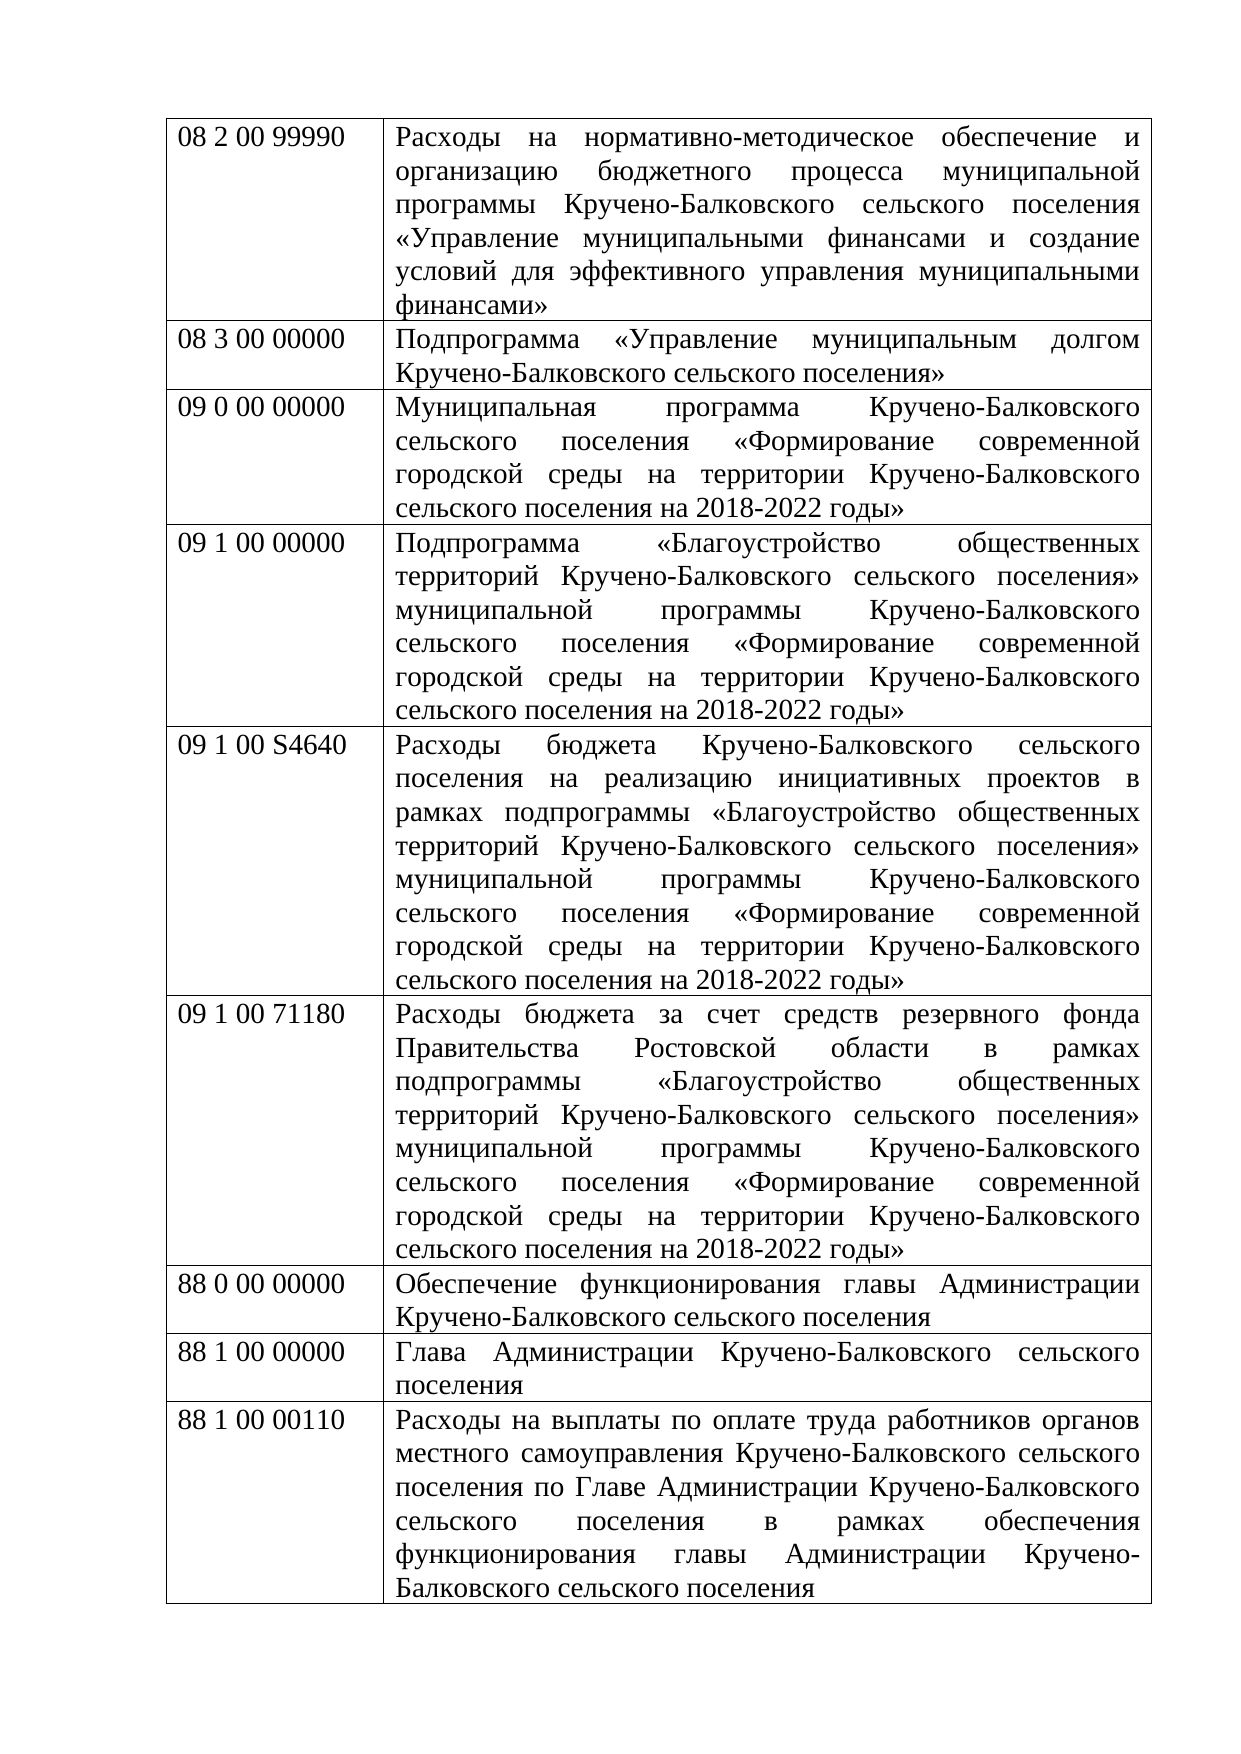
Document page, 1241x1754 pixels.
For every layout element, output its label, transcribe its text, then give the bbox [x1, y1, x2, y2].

table_cell 08 2 00 99990 [167, 119, 383, 320]
table_cell Муниципальная программа Кручено-Балковского сельского поселения «Формирование современной городской среды на территории Кручено-Балковского сельского поселения на 2018-2022 годы» [384, 390, 1151, 524]
table_cell Расходы бюджета за счет средств резервного фонда Правительства Ростовской области в рамках подпрограммы «Благоустройство общественных территорий Кручено-Балковского сельского поселения» муниципальной программы Кручено-Балковского сельского поселения «Формирование современной городской среды на территории Кручено-Балковского сельского поселения на 2018-2022 годы» [384, 996, 1151, 1265]
table_cell 88 0 00 00000 [167, 1266, 383, 1333]
table_cell 09 0 00 00000 [167, 390, 383, 524]
table_cell Глава Администрации Кручено-Балковского сельского поселения [384, 1334, 1151, 1401]
table_cell 09 1 00 71180 [167, 996, 383, 1265]
table_cell 08 3 00 00000 [167, 321, 383, 388]
table_cell Подпрограмма «Благоустройство общественных территорий Кручено-Балковского сельского поселения» муниципальной программы Кручено-Балковского сельского поселения «Формирование современной городской среды на территории Кручено-Балковского сельского поселения на 2018-2022 годы» [384, 525, 1151, 726]
table_cell 88 1 00 00000 [167, 1334, 383, 1401]
table_cell Расходы на нормативно-методическое обеспечение и организацию бюджетного процесса муниципальной программы Кручено-Балковского сельского поселения «Управление муниципальными финансами и создание условий для эффективного управления муниципальными финансами» [384, 119, 1151, 320]
table_cell Расходы бюджета Кручено-Балковского сельского поселения на реализацию инициативных проектов в рамках подпрограммы «Благоустройство общественных территорий Кручено-Балковского сельского поселения» муниципальной программы Кручено-Балковского сельского поселения «Формирование современной городской среды на территории Кручено-Балковского сельского поселения на 2018-2022 годы» [384, 727, 1151, 995]
table_cell 09 1 00 00000 [167, 525, 383, 726]
table_cell 88 1 00 00110 [167, 1402, 383, 1603]
table_cell Подпрограмма «Управление муниципальным долгом Кручено-Балковского сельского поселения» [384, 321, 1151, 388]
table_cell Обеспечение функционирования главы Администрации Кручено-Балковского сельского поселения [384, 1266, 1151, 1333]
table_cell Расходы на выплаты по оплате труда работников органов местного самоуправления Кручено-Балковского сельского поселения по Главе Администрации Кручено-Балковского сельского поселения в рамках обеспечения функционирования главы Администрации Кручено-Балковского сельского поселения [384, 1402, 1151, 1603]
table_cell 09 1 00 S4640 [167, 727, 383, 995]
